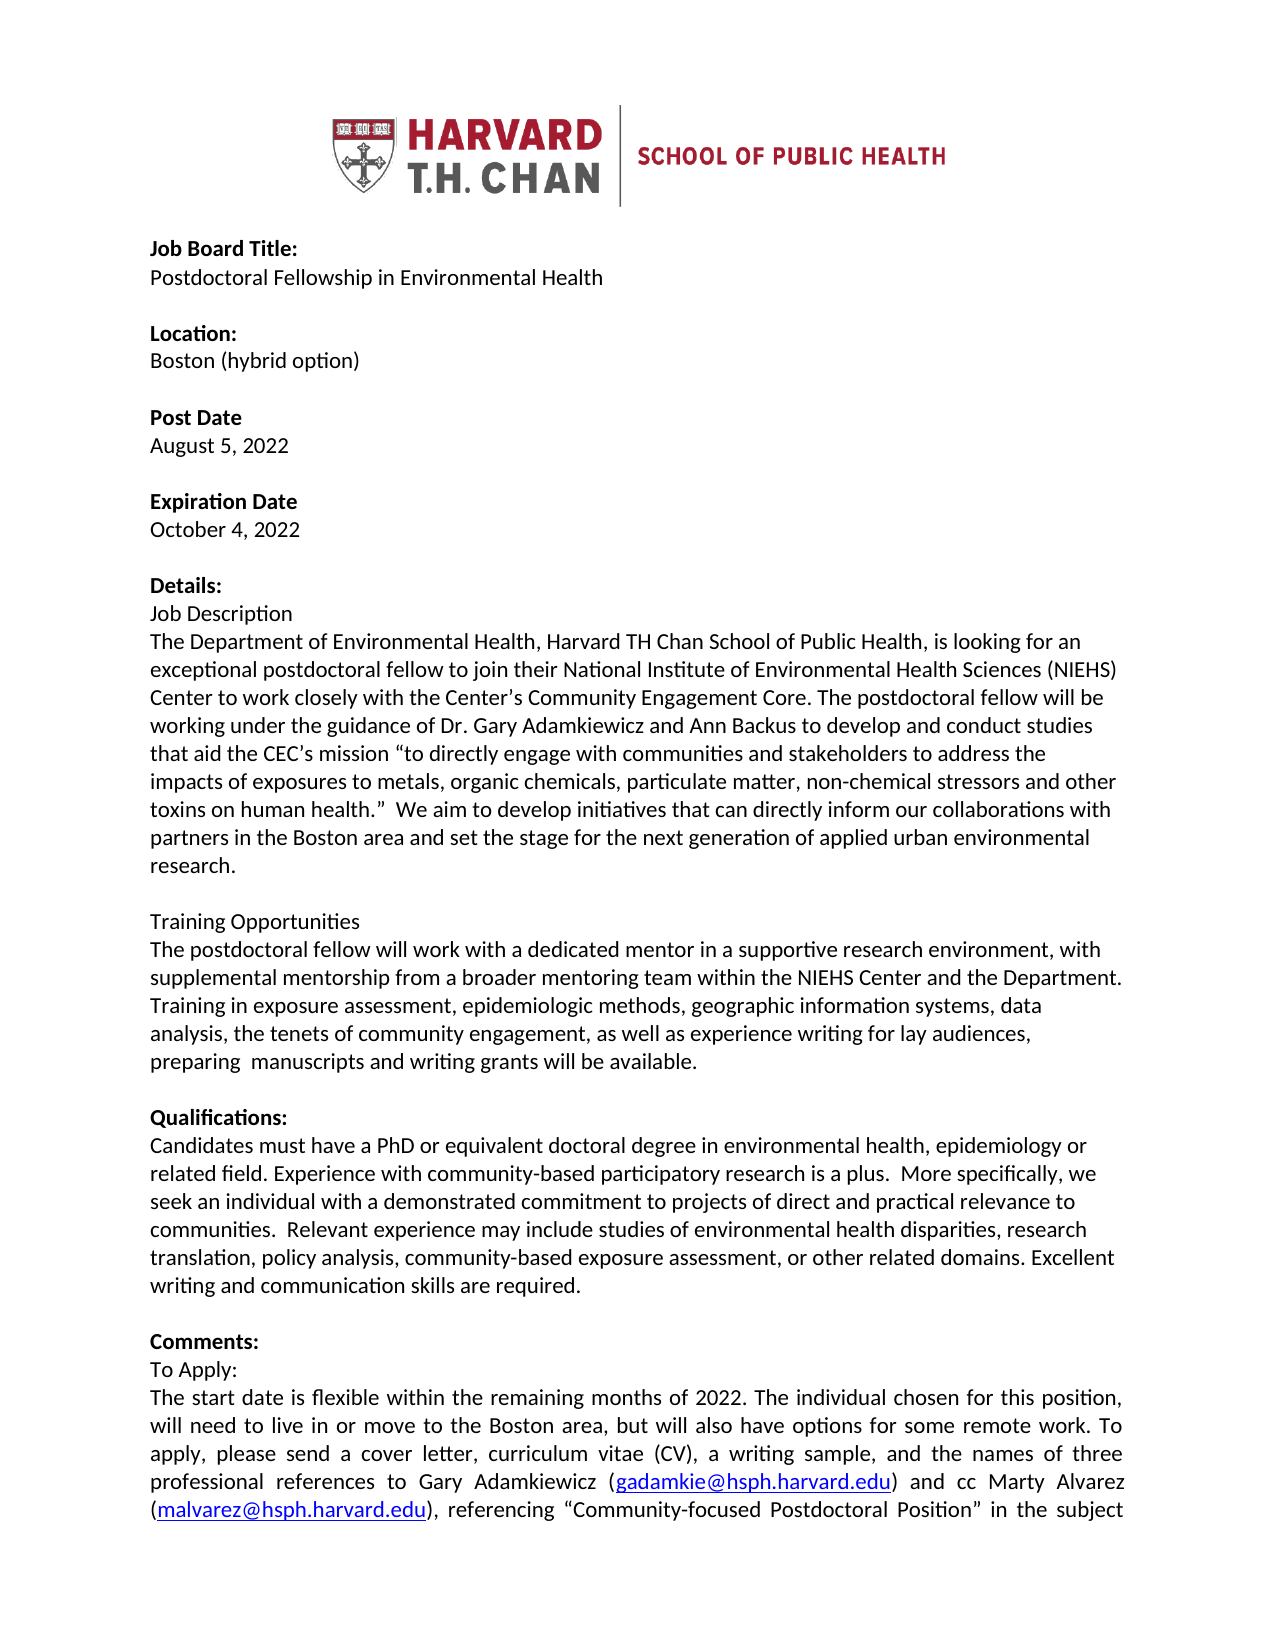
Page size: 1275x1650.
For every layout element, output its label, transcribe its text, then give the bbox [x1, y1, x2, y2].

text Post Date August 5, 2022 [150, 375, 1125, 459]
picture [330, 105, 945, 207]
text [150, 1383, 1125, 1523]
text Training Opportunities The postdoctoral fellow will work with a dedicated mentor in a supportive research environment, with supplemental mentorship from a broader mentoring team within the NIEHS Center and the Department. Training in exposure assessment, epidemiologic methods, geographic information systems, data analysis, the tenets of community engagement, as well as experience writing for lay audiences, preparing manuscripts and writing grants will be available. Qualifications: Candidates must have a PhD or equivalent doctoral degree in environmental health, epidemiology or related field. Experience with community-based participatory research is a plus. More specifically, we seek an individual with a demonstrated commitment to projects of direct and practical relevance to communities. Relevant experience may include studies of environmental health disparities, research translation, policy analysis, community-based exposure assessment, or other related domains. Excellent writing and communication skills are required. [150, 879, 1125, 1299]
text Expiration Date October 4, 2022 Details: Job Description The Department of Environmental Health, Harvard TH Chan School of Public Health, is looking for an exceptional postdoctoral fellow to join their National Institute of Environmental Health Sciences (NIEHS) Center to work closely with the Center’s Community Engagement Core. The postdoctoral fellow will be working under the guidance of Dr. Gary Adamkiewicz and Ann Backus to develop and conduct studies that aid the CEC’s mission “to directly engage with communities and stakeholders to address the impacts of exposures to metals, organic chemicals, particulate matter, non-chemical stressors and other toxins on human health.” We aim to develop initiatives that can directly inform our collaborations with partners in the Boston area and set the stage for the next generation of applied urban environmental research. [150, 459, 1125, 879]
text Job Board Title: Postdoctoral Fellowship in Environmental Health [150, 234, 1125, 319]
text Boston (hybrid option) [150, 347, 1125, 375]
text Location: [150, 319, 1125, 347]
text Comments: To Apply: [150, 1299, 1125, 1383]
